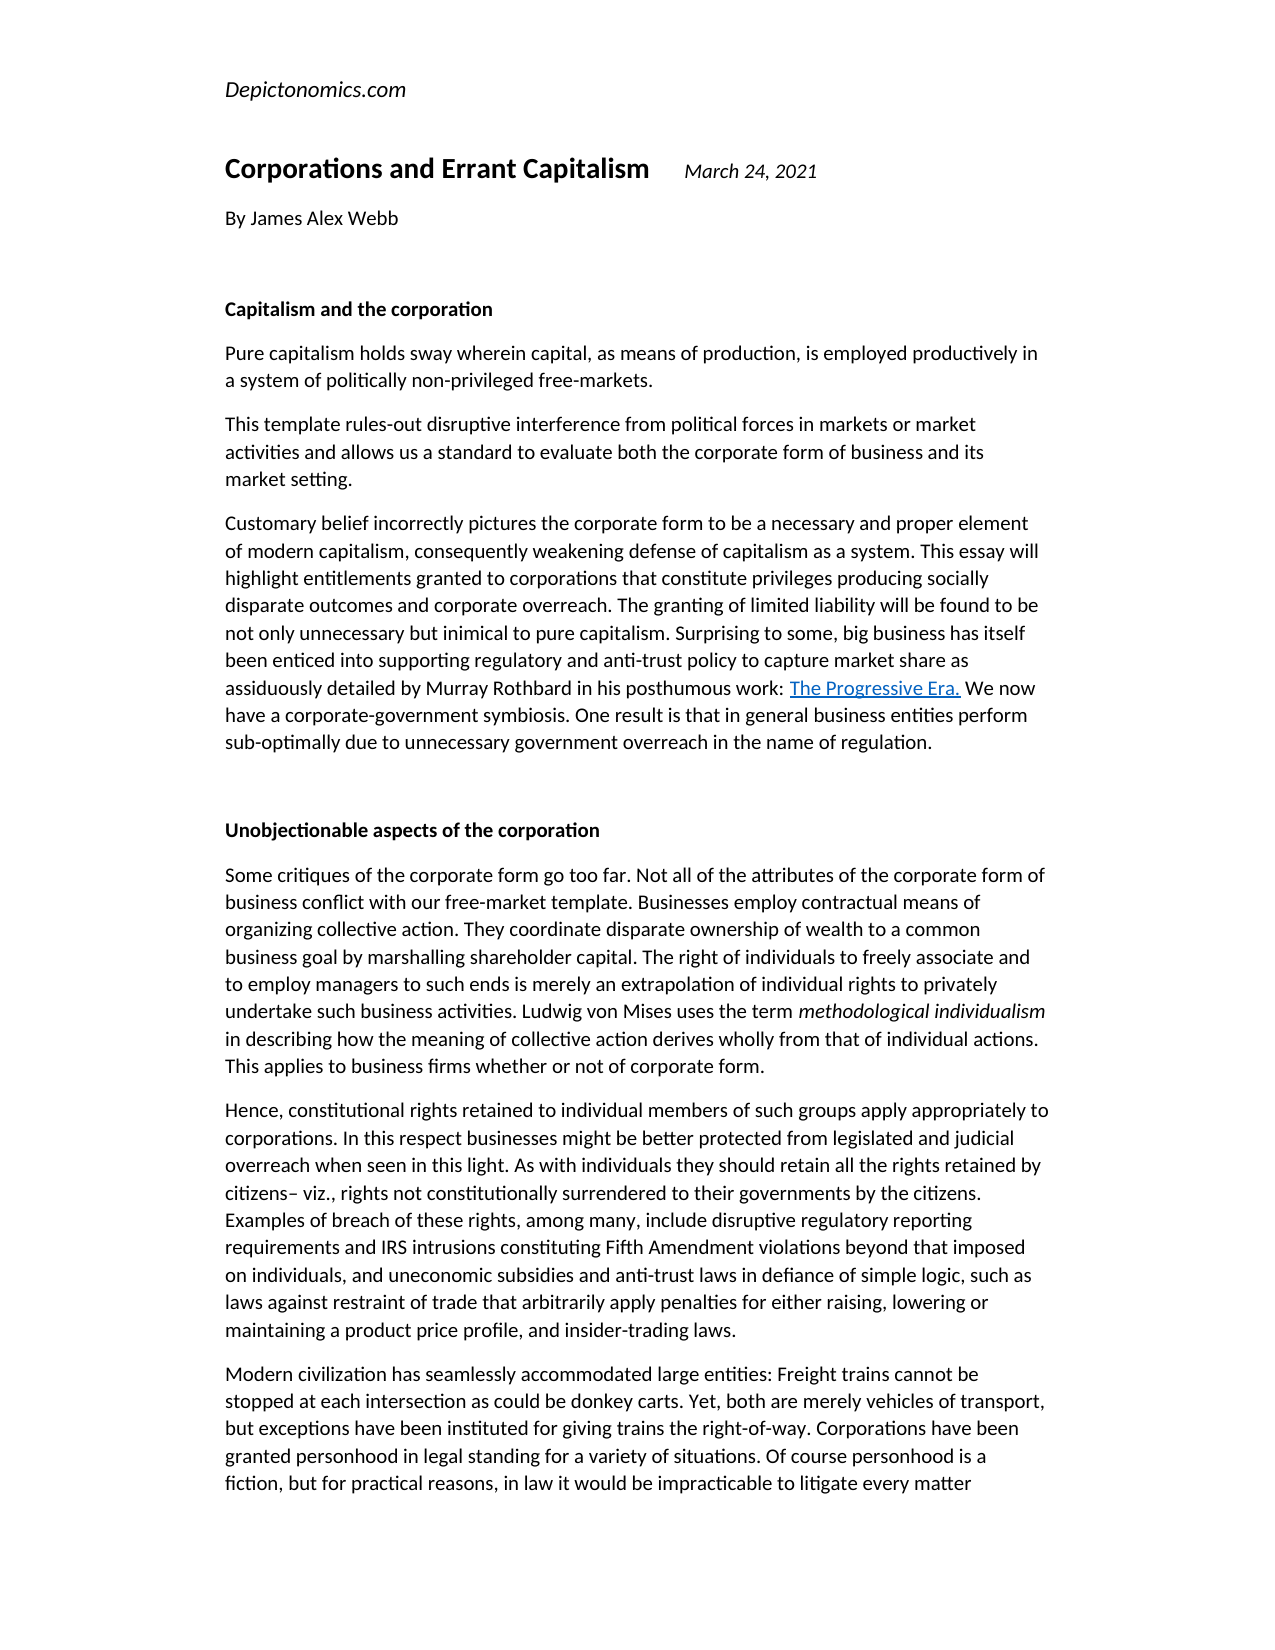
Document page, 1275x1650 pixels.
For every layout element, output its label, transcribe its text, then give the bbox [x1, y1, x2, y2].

text Unobjectionable aspects of the corporation [225, 818, 1050, 843]
text Hence, constitutional rights retained to individual members of such groups apply appropriately to corporations. In this respect businesses might be better protected from legislated and judicial overreach when seen in this light. As with individuals they should retain all the rights retained by citizens– viz., rights not constitutionally surrendered to their governments by the citizens. Examples of breach of these rights, among many, include disruptive regulatory reporting requirements and IRS intrusions constituting Fifth Amendment violations beyond that imposed on individuals, and uneconomic subsidies and anti-trust laws in defiance of simple logic, such as laws against restraint of trade that arbitrarily apply penalties for either raising, lowering or maintaining a product price profile, and insider-trading laws. [225, 1098, 1050, 1342]
text Corporations and Errant Capitalism March 24, 2021 [225, 150, 1050, 186]
text Some critiques of the corporate form go too far. Not all of the attributes of the corporate form of business conflict with our free-market template. Businesses employ contractual means of organizing collective action. They coordinate disparate ownership of wealth to a common business goal by marshalling shareholder capital. The right of individuals to freely associate and to employ managers to such ends is merely an extrapolation of individual rights to privately undertake such business activities. Ludwig von Mises uses the term methodological individualism in describing how the meaning of collective action derives wholly from that of individual actions. This applies to business firms whether or not of corporate form. [225, 862, 1050, 1079]
text By James Alex Webb [225, 205, 1050, 231]
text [225, 1361, 1050, 1496]
text This template rules-out disruptive interference from political forces in markets or market activities and allows us a standard to evaluate both the corporate form of business and its market setting. [225, 412, 1050, 492]
text Pure capitalism holds sway wherein capital, as means of production, is employed productively in a system of politically non-privileged free-markets. [225, 340, 1050, 393]
text Capitalism and the corporation [225, 296, 1050, 321]
text Customary belief incorrectly pictures the corporate form to be a necessary and proper element of modern capitalism, consequently weakening defense of capitalism as a system. This essay will highlight entitlements granted to corporations that constitute privileges producing socially disparate outcomes and corporate overreach. The granting of limited liability will be found to be not only unnecessary but inimical to pure capitalism. Surprising to some, big business has itself been enticed into supporting regulatory and anti-trust policy to capture market share as assiduously detailed by Murray Rothbard in his posthumous work: The Progressive Era. We now have a corporate-government symbiosis. One result is that in general business entities perform sub-optimally due to unnecessary government overreach in the name of regulation. [225, 510, 1050, 755]
